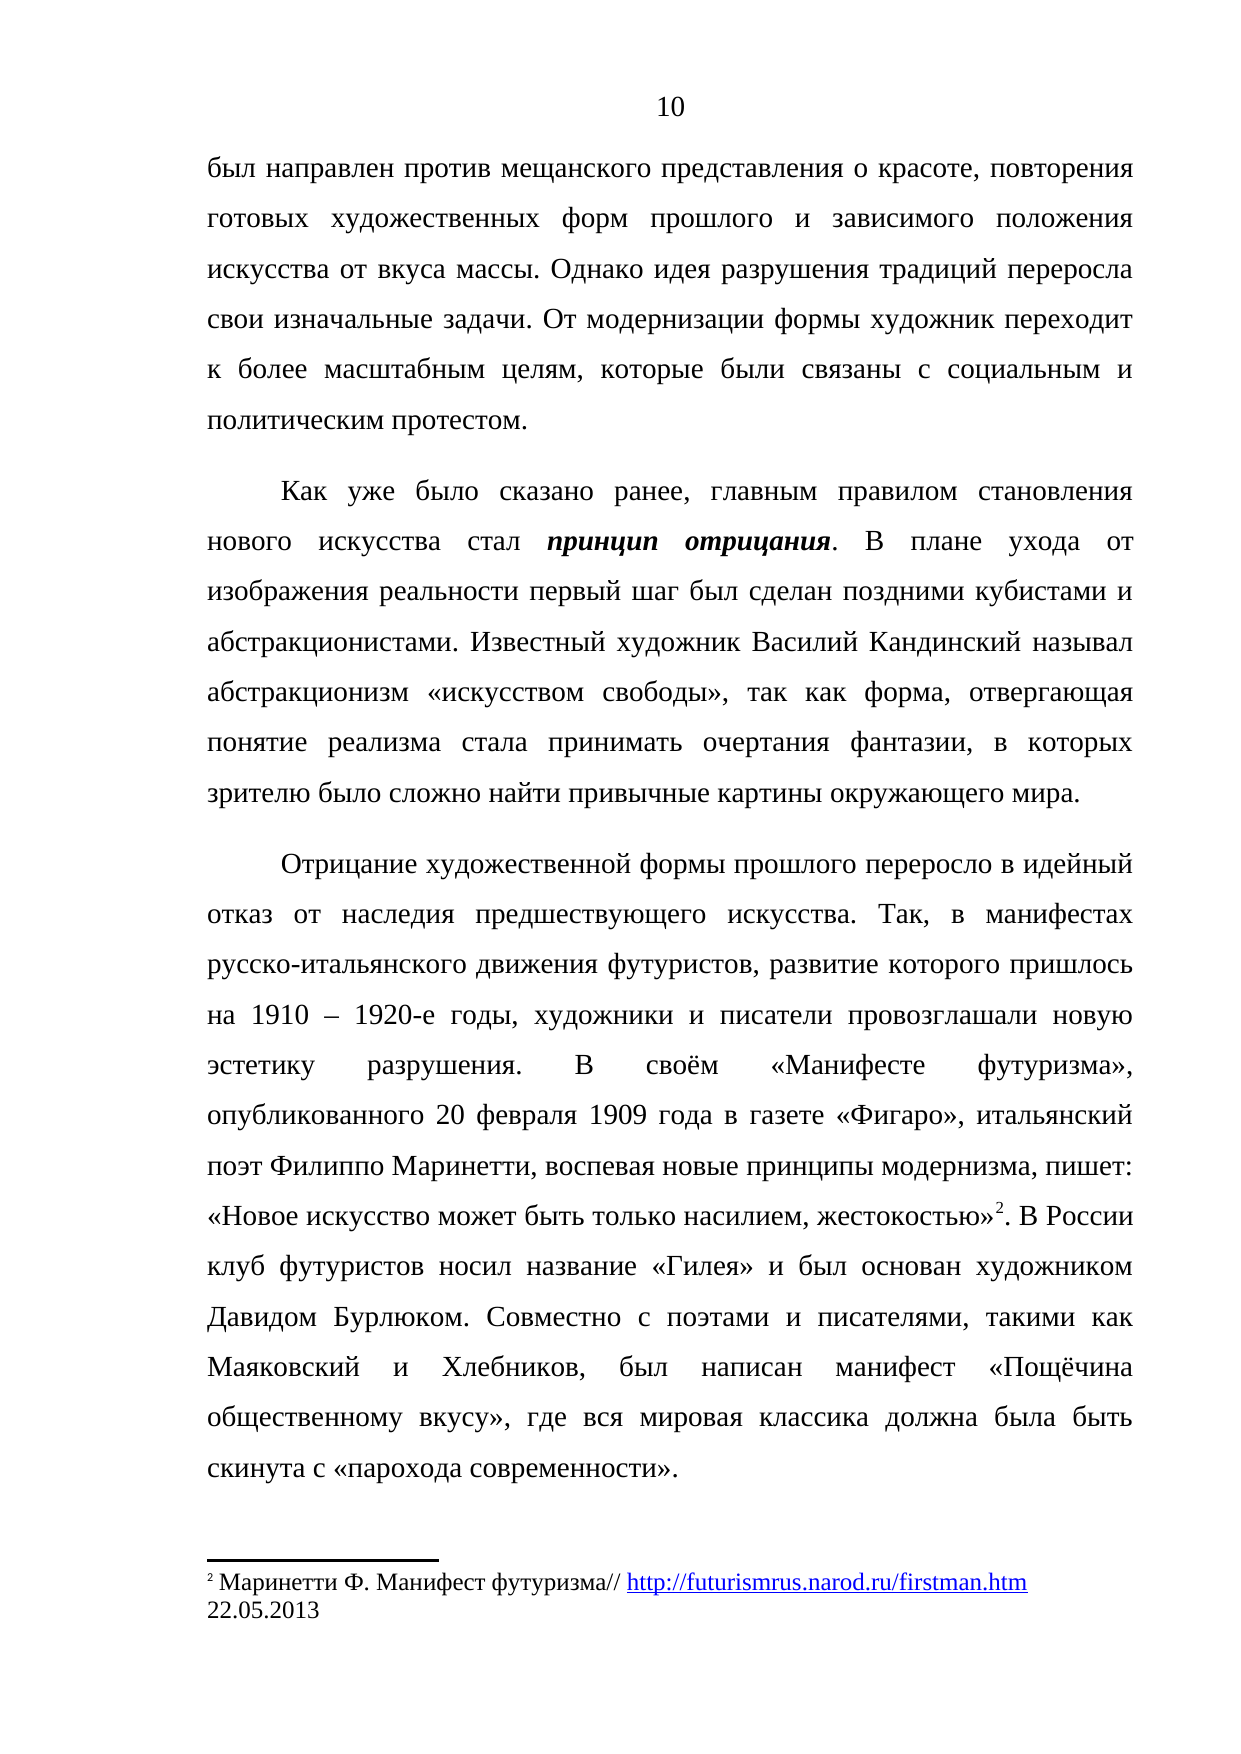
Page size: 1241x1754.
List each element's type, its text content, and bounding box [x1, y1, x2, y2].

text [207, 150, 1134, 435]
text Как уже было сказано ранее, главным правилом становления нового искусства стал принцип отрицания. В плане ухода от изображения реальности первый шаг был сделан поздними кубистами и абстракционистами. Известный художник Василий Кандинский называл абстракционизм «искусством свободы», так как форма, отвергающая понятие реализма стала принимать очертания фантазии, в которых зрителю было сложно найти привычные картины окружающего мира. [207, 473, 1134, 808]
text Отрицание художественной формы прошлого переросло в идейный отказ от наследия предшествующего искусства. Так, в манифестах русско-итальянского движения футуристов, развитие которого пришлось на 1910 – 1920-е годы, художники и писатели провозглашали новую эстетику разрушения. В своём «Манифесте футуризма», опубликованного 20 февраля 1909 года в газете «Фигаро», итальянский поэт Филиппо Маринетти, воспевая новые принципы модернизма, пишет: «Новое искусство может быть только насилием, жестокостью». В России клуб футуристов носил название «Гилея» и был основан художником Давидом Бурлюком. Совместно с поэтами и писателями, такими как Маяковский и Хлебников, был написан манифест «Пощёчина общественному вкусу», где вся мировая классика должна была быть скинута с «парохода современности». [207, 846, 1134, 1483]
